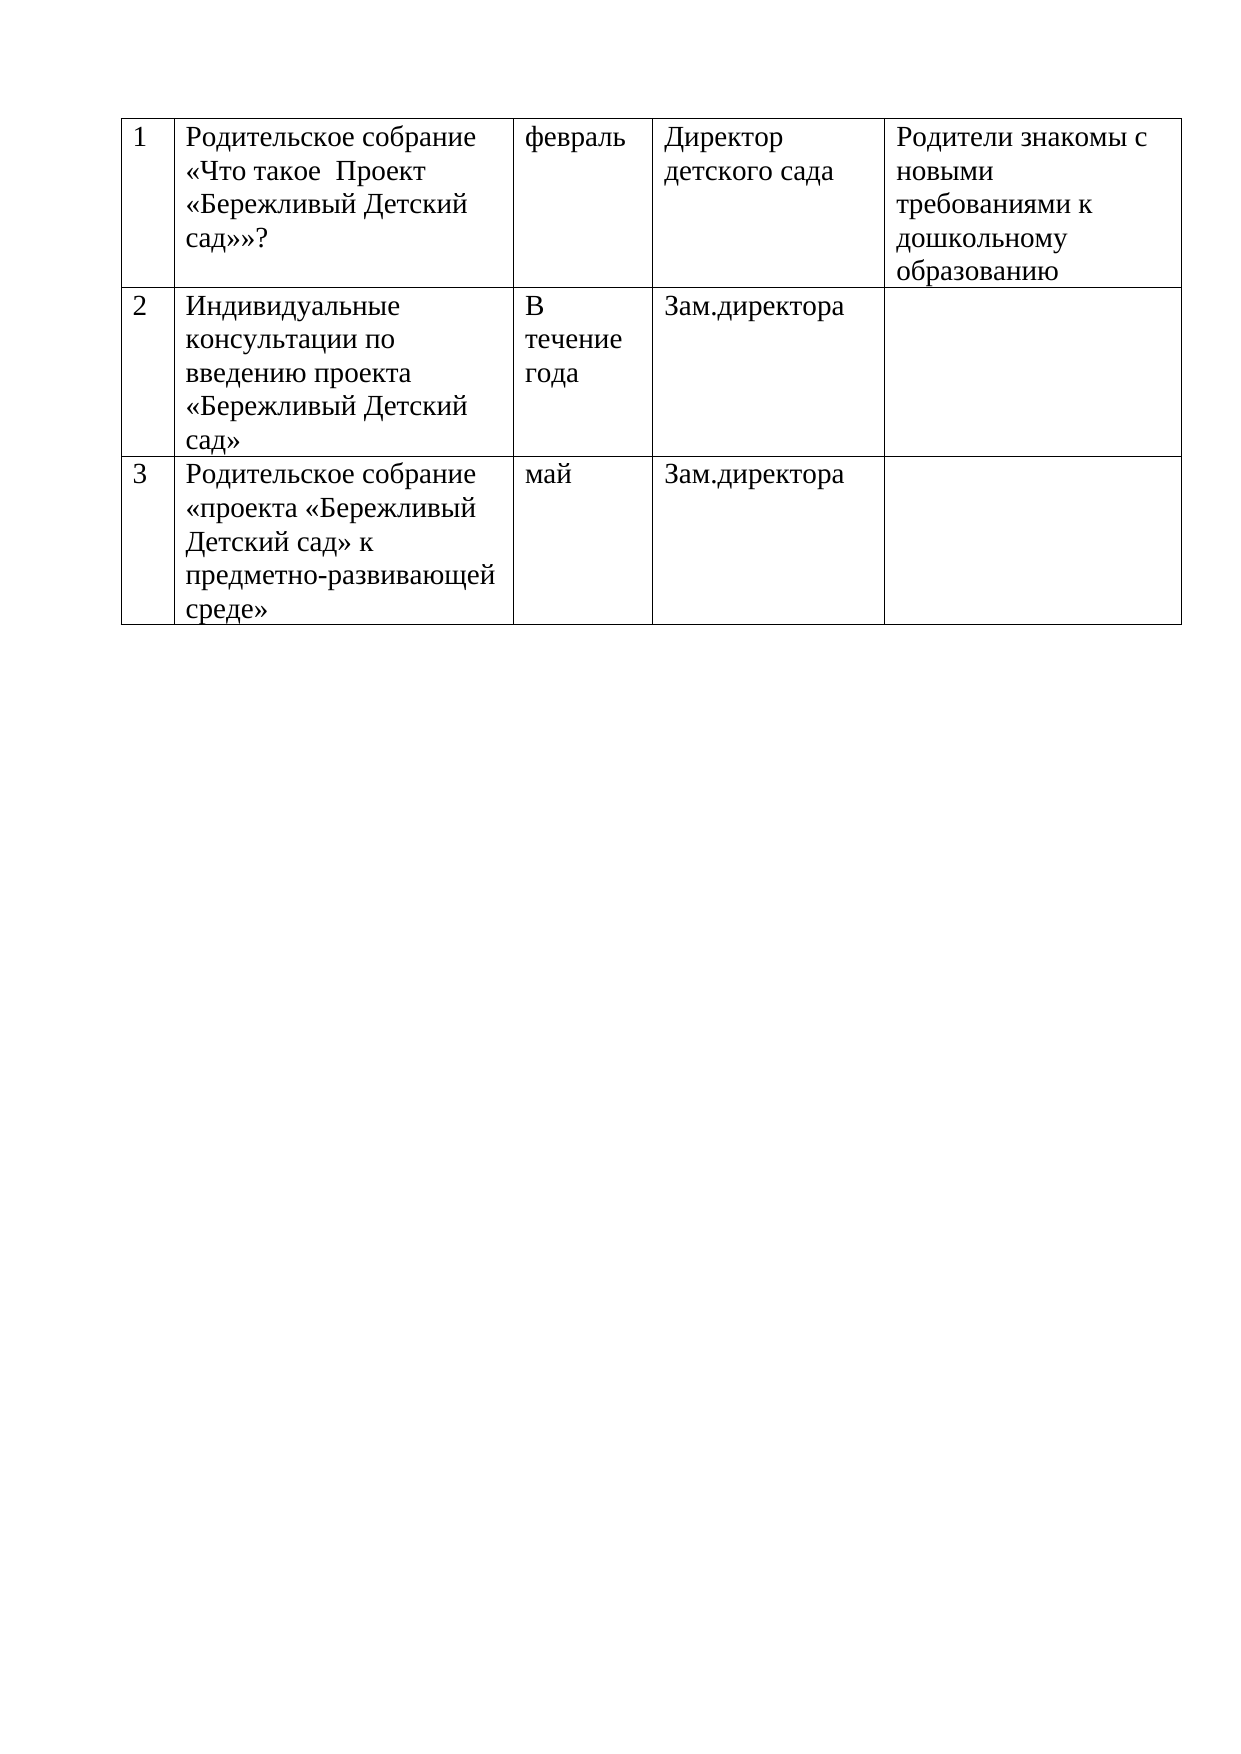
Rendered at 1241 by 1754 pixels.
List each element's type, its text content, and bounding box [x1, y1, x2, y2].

table_cell [885, 457, 1181, 624]
table_cell Зам.директора [653, 288, 884, 456]
table_cell Директор детского сада [653, 119, 884, 287]
table_cell [885, 288, 1181, 456]
table_cell февраль [514, 119, 652, 287]
table_cell Родительское собрание «проекта «Бережливый Детский сад» к предметно-развивающей среде» [175, 457, 513, 624]
table_cell Родительское собрание «Что такое Проект «Бережливый Детский сад»»? [175, 119, 513, 287]
table_cell май [514, 457, 652, 624]
table_cell Родители знакомы с новыми требованиями к дошкольному образованию [885, 119, 1181, 287]
table_cell 2 [122, 288, 174, 456]
table_cell 3 [122, 457, 174, 624]
table_cell Зам.директора [653, 457, 884, 624]
table_cell Индивидуальные консультации по введению проекта «Бережливый Детский сад» [175, 288, 513, 456]
table_cell В течение года [514, 288, 652, 456]
table_cell 1 [122, 119, 174, 287]
